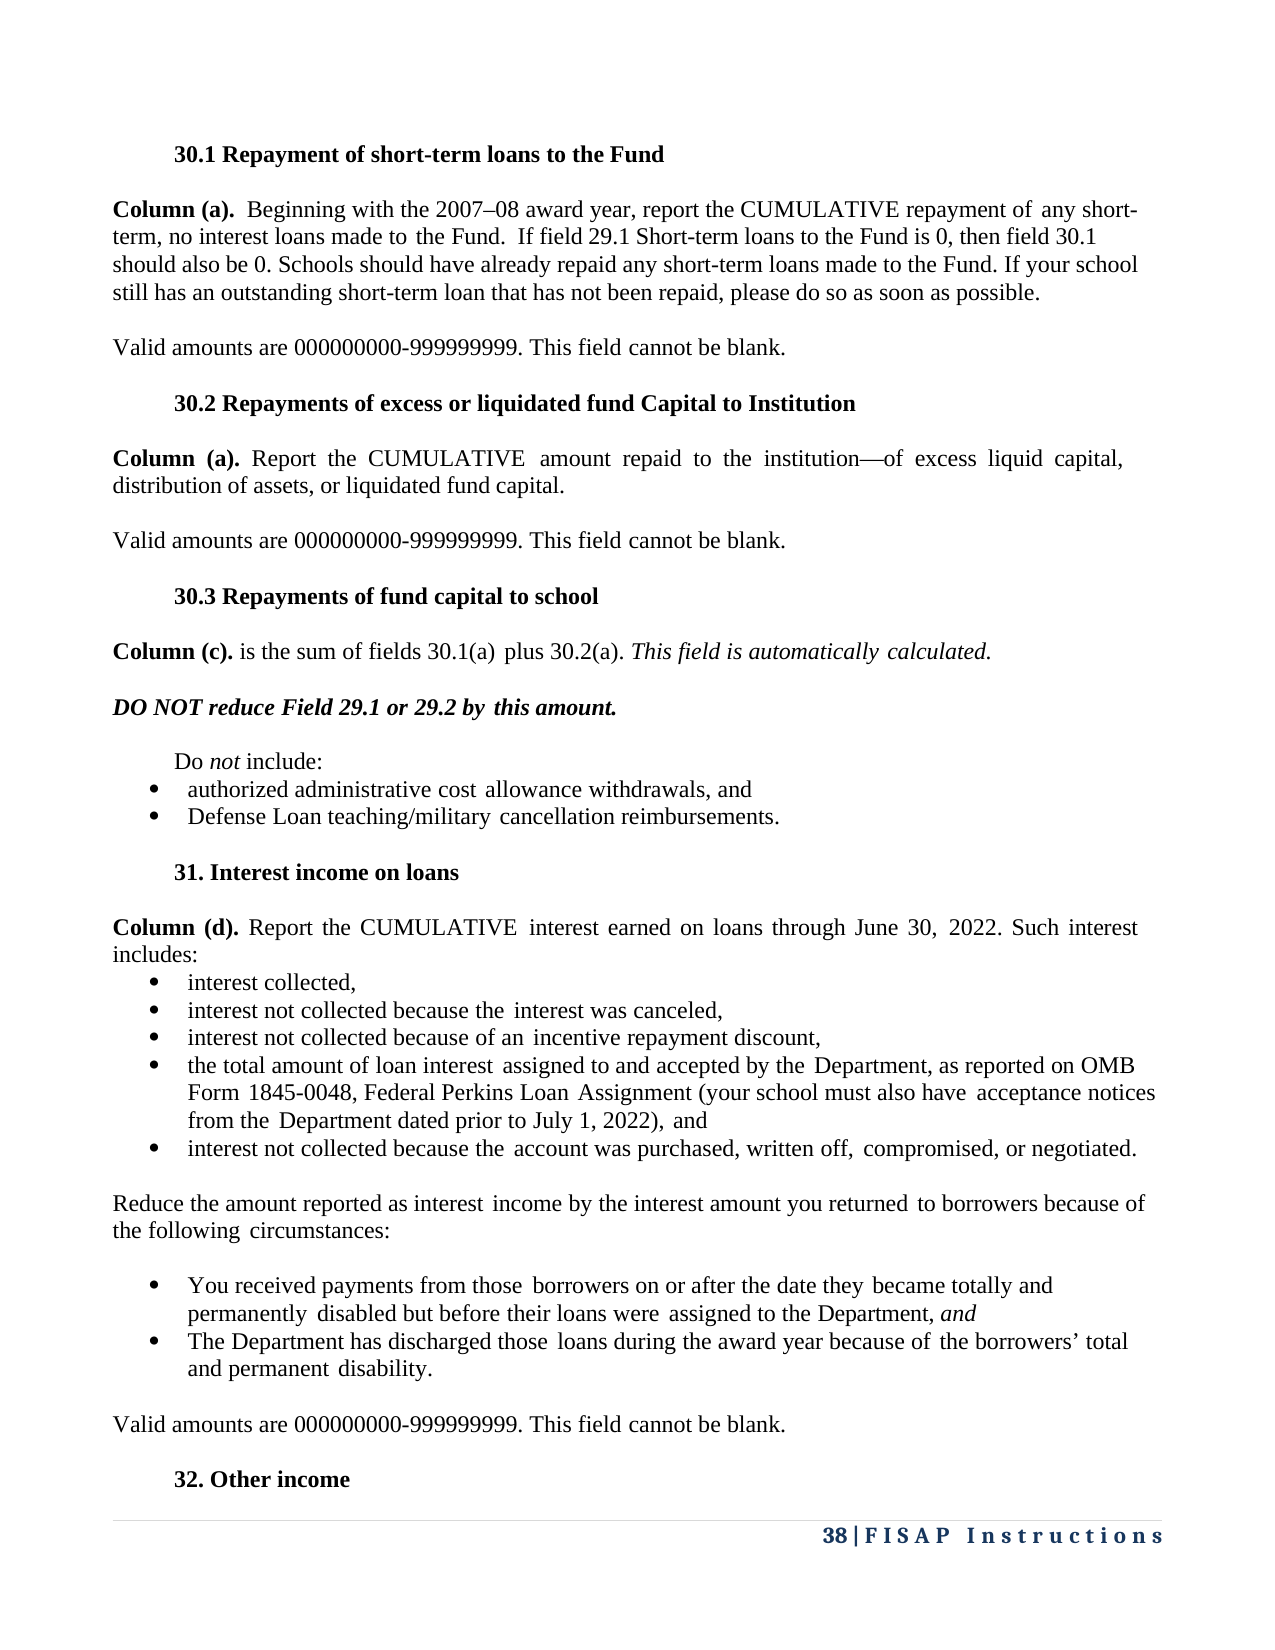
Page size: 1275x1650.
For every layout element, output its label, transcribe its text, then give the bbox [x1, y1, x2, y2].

list interest not collected because the account was purchased, written off, compromised, or negotiated. [150, 1134, 1162, 1161]
list The Department has discharged those loans during the award year because of the borrowers’ total and permanent disability. [150, 1327, 1162, 1382]
list interest not collected because of an incentive repayment discount, [150, 1023, 1162, 1051]
text Do not include: [174, 747, 1162, 775]
text Reduce the amount reported as interest income by the interest amount you returned to borrowers because of the following circumstances: [112, 1189, 1153, 1272]
text Valid amounts are 000000000-999999999. This field cannot be blank. [112, 527, 1162, 554]
list You received payments from those borrowers on or after the date they became totally and permanently disabled but before their loans were assigned to the Department, and [150, 1272, 1162, 1327]
list Defense Loan teaching/military cancellation reimbursements. [150, 802, 1162, 830]
subtitle 31. Interest income on loans [174, 858, 1162, 886]
list authorized administrative cost allowance withdrawals, and [150, 775, 1162, 802]
list interest not collected because the interest was canceled, [150, 996, 1162, 1023]
text Valid amounts are 000000000-999999999. This field cannot be blank. [112, 333, 1162, 361]
text DO NOT reduce Field 29.1 or 29.2 by this amount. [112, 693, 1162, 720]
text Column (d). Report the CUMULATIVE interest earned on loans through June 30, 2022. Such interest includes: [112, 913, 1139, 968]
text Column (a). Beginning with the 2007–08 award year, report the CUMULATIVE repayment of any short-term, no interest loans made to the Fund. If field 29.1 Short-term loans to the Fund is 0, then field 30.1 should also be 0. Schools should have already repaid any short-term loans made to the Fund. If your school still has an outstanding short-term loan that has not been repaid, please do so as soon as possible. [112, 195, 1161, 305]
subtitle 30.3 Repayments of fund capital to school [174, 582, 1162, 610]
list the total amount of loan interest assigned to and accepted by the Department, as reported on OMB Form 1845-0048, Federal Perkins Loan Assignment (your school must also have acceptance notices from the Department dated prior to July 1, 2022), and [150, 1051, 1162, 1134]
text Column (c). is the sum of fields 30.1(a) plus 30.2(a). This field is automatically calculated. [112, 637, 1153, 664]
text Valid amounts are 000000000-999999999. This field cannot be blank. [112, 1410, 1162, 1465]
subtitle 32. Other income [174, 1465, 1162, 1493]
list interest collected, [150, 968, 1162, 996]
subtitle 30.2 Repayments of excess or liquidated fund Capital to Institution [174, 389, 1162, 416]
text Column (a). Report the CUMULATIVE amount repaid to the institution—of excess liquid capital, distribution of assets, or liquidated fund capital. [112, 443, 1123, 499]
subtitle 30.1 Repayment of short-term loans to the Fund [174, 140, 1162, 168]
